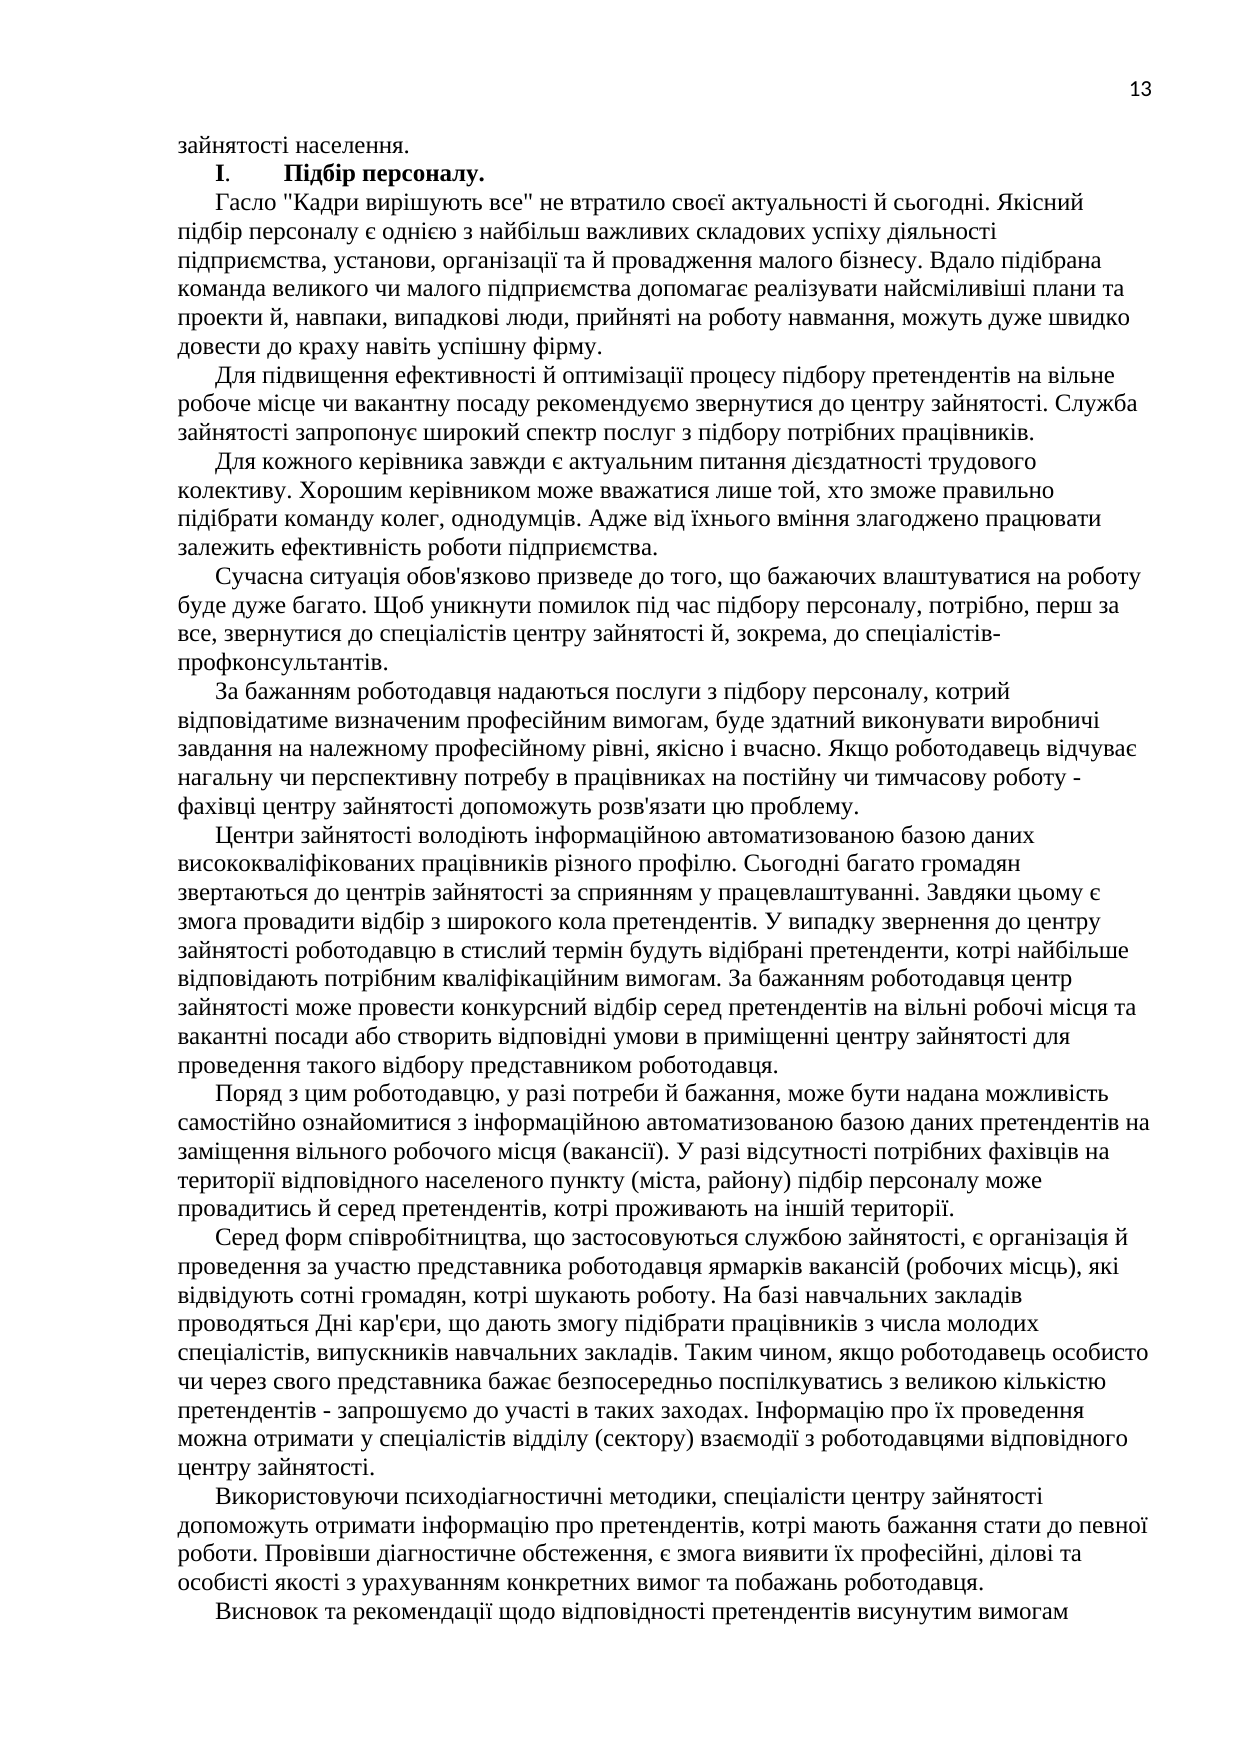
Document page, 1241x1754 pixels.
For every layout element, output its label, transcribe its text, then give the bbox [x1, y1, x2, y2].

text Поряд з цим роботодавцю, у разі потреби й бажання, може бути надана можливість самостійно ознайомитися з інформаційною автоматизованою базою даних претендентів на заміщення вільного робочого місця (вакансії). У разі відсутності потрібних фахівців на території відповідного населеного пункту (міста, району) підбір персоналу може провадитись й серед претендентів, котрі проживають на іншій території. [177, 1078, 1152, 1222]
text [177, 130, 1152, 158]
text Для кожного керівника завжди є актуальним питання дієздатності трудового колективу. Хорошим керівником може вважатися лише той, хто зможе правильно підібрати команду колег, однодумців. Адже від їхнього вміння злагоджено працювати залежить ефективність роботи підприємства. [177, 446, 1152, 561]
text За бажанням роботодавця надаються послуги з підбору персоналу, котрий відповідатиме визначеним професійним вимогам, буде здатний виконувати виробничі завдання на належному професійному рівні, якісно і вчасно. Якщо роботодавець відчуває нагальну чи перспективну потребу в працівниках на постійну чи тимчасову роботу - фахівці центру зайнятості допоможуть розв'язати цю проблему. [177, 676, 1152, 820]
text Для підвищення ефективності й оптимізації процесу підбору претендентів на вільне робоче місце чи вакантну посаду рекомендуємо звернутися до центру зайнятості. Служба зайнятості запропонує широкий спектр послуг з підбору потрібних працівників. [177, 360, 1152, 446]
text Серед форм співробітництва, що застосовуються службою зайнятості, є організація й проведення за участю представника роботодавця ярмарків вакансій (робочих місць), які відвідують сотні громадян, котрі шукають роботу. На базі навчальних закладів проводяться Дні кар'єри, що дають змогу підібрати працівників з числа молодих спеціалістів, випускників навчальних закладів. Таким чином, якщо роботодавець особисто чи через свого представника бажає безпосередньо поспілкуватись з великою кількістю претендентів - запрошуємо до участі в таких заходах. Інформацію про їх проведення можна отримати у спеціалістів відділу (сектору) взаємодії з роботодавцями відповідного центру зайнятості. [177, 1222, 1152, 1481]
text Центри зайнятості володіють інформаційною автоматизованою базою даних висококваліфікованих працівників різного профілю. Сьогодні багато громадян звертаються до центрів зайнятості за сприянням у працевлаштуванні. Завдяки цьому є змога провадити відбір з широкого кола претендентів. У випадку звернення до центру зайнятості роботодавцю в стислий термін будуть відібрані претенденти, котрі найбільше відповідають потрібним кваліфікаційним вимогам. За бажанням роботодавця центр зайнятості може провести конкурсний відбір серед претендентів на вільні робочі місця та вакантні посади або створить відповідні умови в приміщенні центру зайнятості для проведення такого відбору представником роботодавця. [177, 820, 1152, 1078]
text Гасло "Кадри вирішують все" не втратило своєї актуальності й сьогодні. Якісний підбір персоналу є однією з найбільш важливих складових успіху діяльності підприємства, установи, організації та й провадження малого бізнесу. Вдало підібрана команда великого чи малого підприємства допомагає реалізувати найсміливіші плани та проекти й, навпаки, випадкові люди, прийняті на роботу навмання, можуть дуже швидко довести до краху навіть успішну фірму. [177, 187, 1152, 360]
text Сучасна ситуація обов'язково призведе до того, що бажаючих влаштуватися на роботу буде дуже багато. Щоб уникнути помилок під час підбору персоналу, потрібно, перш за все, звернутися до спеціалістів центру зайнятості й, зокрема, до спеціалістів-профконсультантів. [177, 561, 1152, 676]
text Використовуючи психодіагностичні методики, спеціалісти центру зайнятості допоможуть отримати інформацію про претендентів, котрі мають бажання стати до певної роботи. Провівши діагностичне обстеження, є змога виявити їх професійні, ділові та особисті якості з урахуванням конкретних вимог та побажань роботодавця. [177, 1481, 1152, 1596]
text І. Підбір персоналу. [177, 158, 1152, 187]
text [177, 1596, 1152, 1625]
